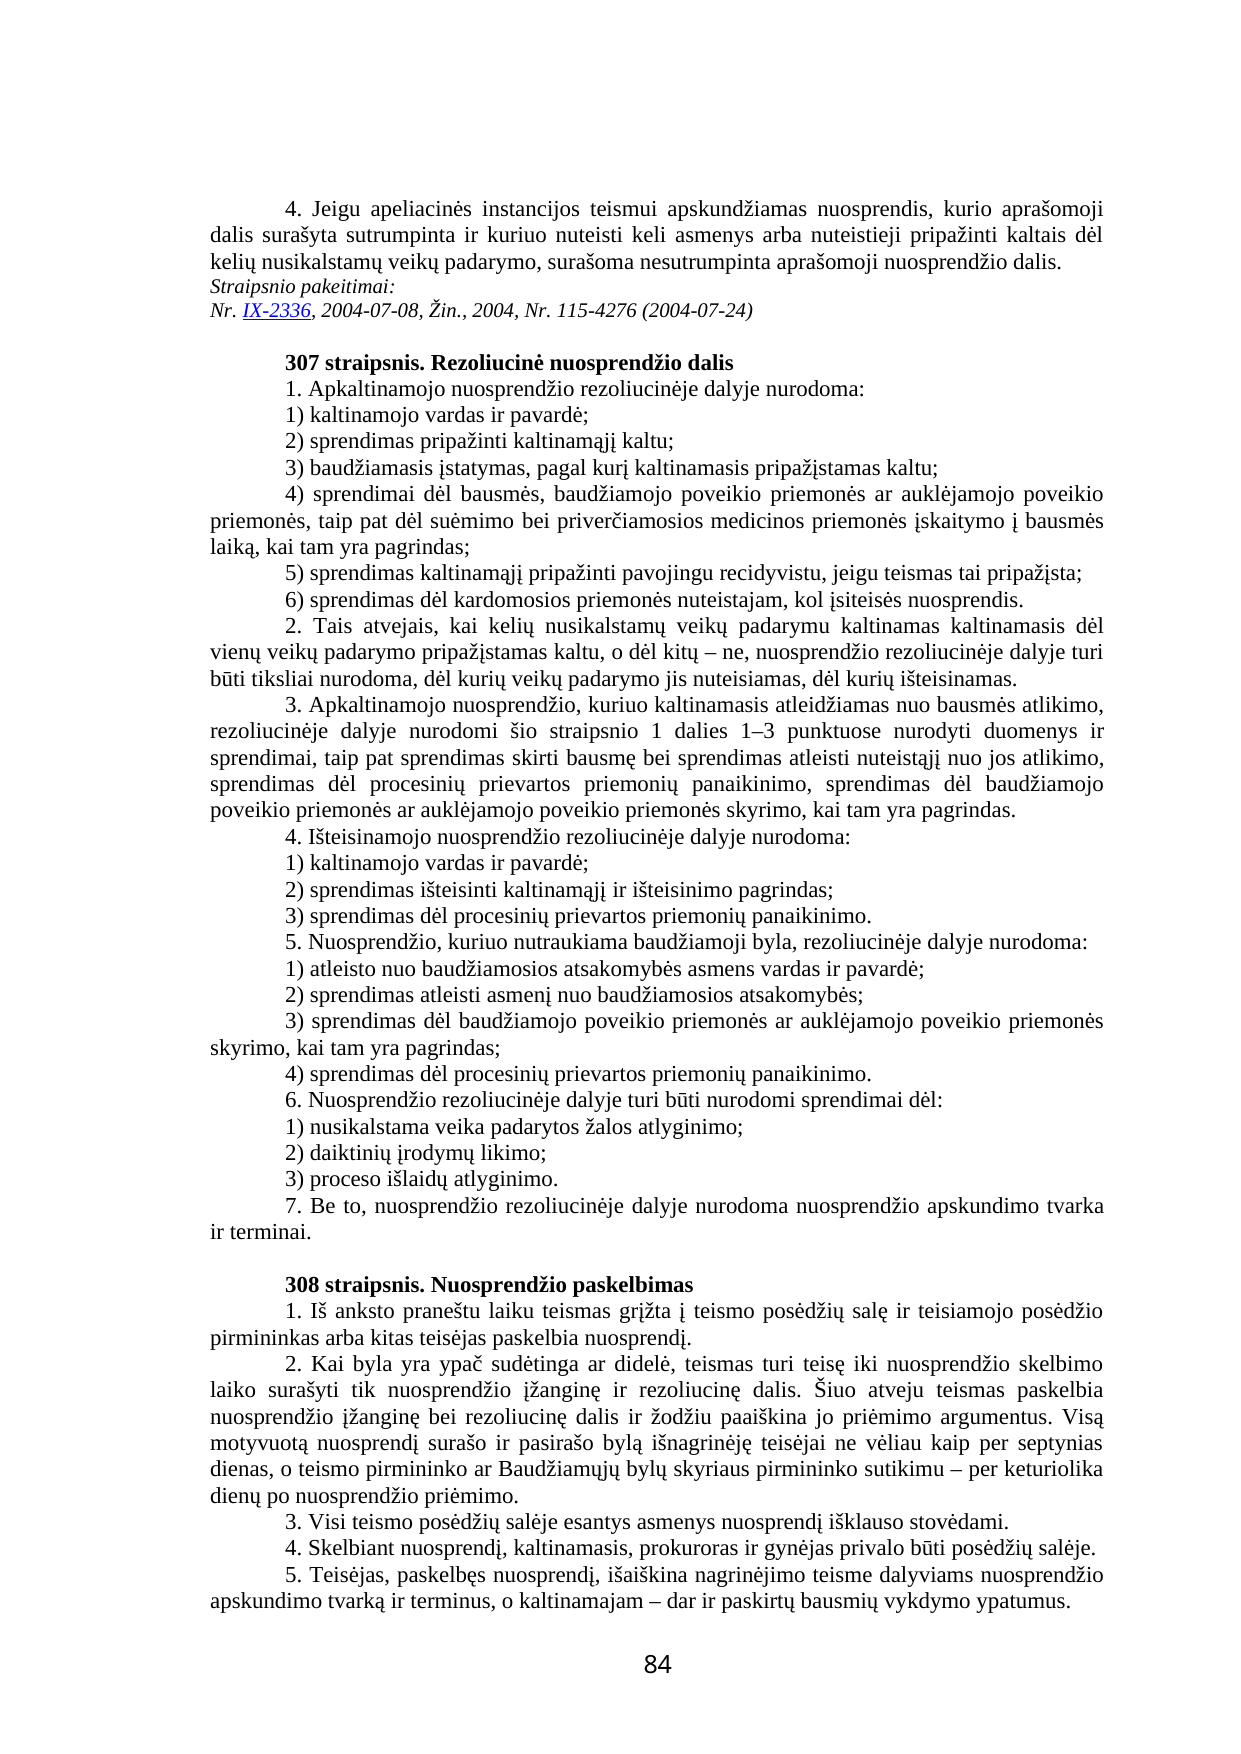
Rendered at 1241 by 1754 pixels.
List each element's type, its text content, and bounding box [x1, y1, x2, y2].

text Nr. IX-2336, 2004-07-08, Žin., 2004, Nr. 115-4276 (2004-07-24) [210, 298, 1105, 322]
text 5) sprendimas kaltinamąjį pripažinti pavojingu recidyvistu, jeigu teismas tai pripažįsta; [210, 559, 1105, 586]
text 6. Nuosprendžio rezoliucinėje dalyje turi būti nurodomi sprendimai dėl: [210, 1086, 1105, 1113]
text 5. Nuosprendžio, kuriuo nutraukiama baudžiamoji byla, rezoliucinėje dalyje nurodoma: [210, 928, 1105, 955]
text 3) baudžiamasis įstatymas, pagal kurį kaltinamasis pripažįstamas kaltu; [210, 454, 1105, 480]
text 2) sprendimas atleisti asmenį nuo baudžiamosios atsakomybės; [210, 981, 1105, 1007]
text 6) sprendimas dėl kardomosios priemonės nuteistajam, kol įsiteisės nuosprendis. [210, 586, 1105, 612]
text 1. Iš anksto praneštu laiku teismas grįžta į teismo posėdžių salę ir teisiamojo posėdžio pirmininkas arba kitas teisėjas paskelbia nuosprendį. [210, 1297, 1105, 1350]
text 4) sprendimas dėl procesinių prievartos priemonių panaikinimo. [210, 1060, 1105, 1086]
text 4. Skelbiant nuosprendį, kaltinamasis, prokuroras ir gynėjas privalo būti posėdžių salėje. [210, 1534, 1105, 1561]
text 2) sprendimas pripažinti kaltinamąjį kaltu; [210, 428, 1105, 454]
text 2) daiktinių įrodymų likimo; [210, 1139, 1105, 1166]
text 4) sprendimai dėl bausmės, baudžiamojo poveikio priemonės ar auklėjamojo poveikio priemonės, taip pat dėl suėmimo bei priverčiamosios medicinos priemonės įskaitymo į bausmės laiką, kai tam yra pagrindas; [210, 480, 1105, 559]
text Straipsnio pakeitimai: [210, 274, 1105, 298]
text 1) kaltinamojo vardas ir pavardė; [210, 849, 1105, 876]
text 7. Be to, nuosprendžio rezoliucinėje dalyje nurodoma nuosprendžio apskundimo tvarka ir terminai. [210, 1192, 1105, 1244]
text 3. Apkaltinamojo nuosprendžio, kuriuo kaltinamasis atleidžiamas nuo bausmės atlikimo, rezoliucinėje dalyje nurodomi šio straipsnio 1 dalies 1–3 punktuose nurodyti duomenys ir sprendimai, taip pat sprendimas skirti bausmę bei sprendimas atleisti nuteistąjį nuo jos atlikimo, sprendimas dėl procesinių prievartos priemonių panaikinimo, sprendimas dėl baudžiamojo poveikio priemonės ar auklėjamojo poveikio priemonės skyrimo, kai tam yra pagrindas. [210, 691, 1105, 823]
text 2. Kai byla yra ypač sudėtinga ar didelė, teismas turi teisę iki nuosprendžio skelbimo laiko surašyti tik nuosprendžio įžanginę ir rezoliucinę dalis. Šiuo atveju teismas paskelbia nuosprendžio įžanginę bei rezoliucinę dalis ir žodžiu paaiškina jo priėmimo argumentus. Visą motyvuotą nuosprendį surašo ir pasirašo bylą išnagrinėję teisėjai ne vėliau kaip per septynias dienas, o teismo pirmininko ar Baudžiamųjų bylų skyriaus pirmininko sutikimu – per keturiolika dienų po nuosprendžio priėmimo. [210, 1350, 1105, 1508]
text 1. Apkaltinamojo nuosprendžio rezoliucinėje dalyje nurodoma: [210, 375, 1105, 401]
text 1) kaltinamojo vardas ir pavardė; [210, 401, 1105, 428]
text 4. Jeigu apeliacinės instancijos teismui apskundžiamas nuosprendis, kurio aprašomoji dalis surašyta sutrumpinta ir kuriuo nuteisti keli asmenys arba nuteistieji pripažinti kaltais dėl kelių nusikalstamų veikų padarymo, surašoma nesutrumpinta aprašomoji nuosprendžio dalis. [210, 195, 1105, 274]
text 3) proceso išlaidų atlyginimo. [210, 1166, 1105, 1192]
text 307 straipsnis. Rezoliucinė nuosprendžio dalis [210, 348, 1105, 375]
text 3) sprendimas dėl baudžiamojo poveikio priemonės ar auklėjamojo poveikio priemonės skyrimo, kai tam yra pagrindas; [210, 1007, 1105, 1060]
text 3) sprendimas dėl procesinių prievartos priemonių panaikinimo. [210, 902, 1105, 928]
text 1) nusikalstama veika padarytos žalos atlyginimo; [210, 1113, 1105, 1139]
text 308 straipsnis. Nuosprendžio paskelbimas [210, 1271, 1105, 1297]
text 3. Visi teismo posėdžių salėje esantys asmenys nuosprendį išklauso stovėdami. [210, 1508, 1105, 1534]
text 5. Teisėjas, paskelbęs nuosprendį, išaiškina nagrinėjimo teisme dalyviams nuosprendžio apskundimo tvarką ir terminus, o kaltinamajam – dar ir paskirtų bausmių vykdymo ypatumus. [210, 1561, 1105, 1613]
text 2) sprendimas išteisinti kaltinamąjį ir išteisinimo pagrindas; [210, 876, 1105, 902]
text 1) atleisto nuo baudžiamosios atsakomybės asmens vardas ir pavardė; [210, 955, 1105, 981]
text 2. Tais atvejais, kai kelių nusikalstamų veikų padarymu kaltinamas kaltinamasis dėl vienų veikų padarymo pripažįstamas kaltu, o dėl kitų – ne, nuosprendžio rezoliucinėje dalyje turi būti tiksliai nurodoma, dėl kurių veikų padarymo jis nuteisiamas, dėl kurių išteisinamas. [210, 612, 1105, 691]
text 4. Išteisinamojo nuosprendžio rezoliucinėje dalyje nurodoma: [210, 823, 1105, 849]
